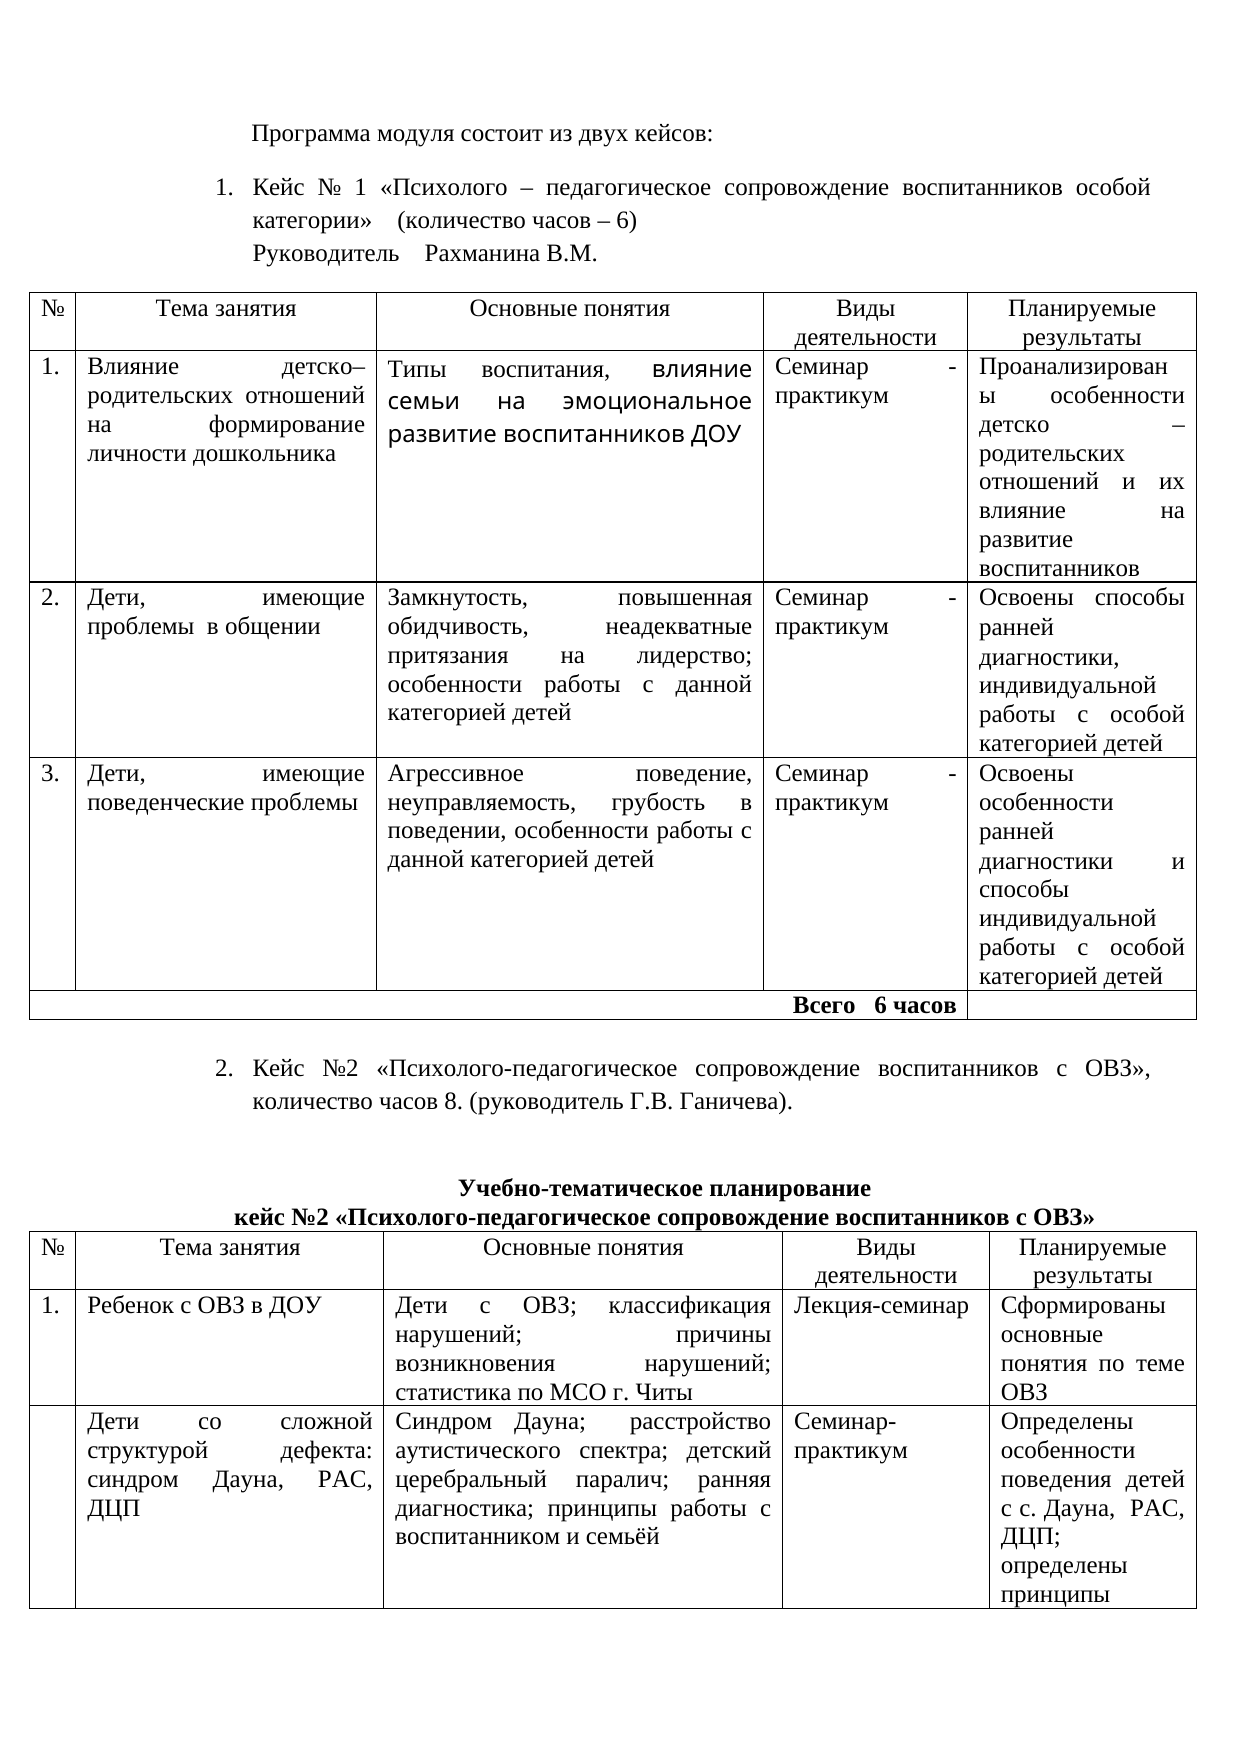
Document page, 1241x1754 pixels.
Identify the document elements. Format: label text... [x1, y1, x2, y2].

table_cell [30, 1406, 75, 1608]
table_cell 3. [30, 758, 75, 989]
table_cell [990, 1406, 1196, 1608]
list Руководитель Рахманина В.М. [252, 238, 1152, 267]
table_cell Всего 6 часов [30, 991, 967, 1019]
table_cell [968, 991, 1196, 1019]
table_header Виды деятельности [783, 1232, 989, 1289]
table_header Планируемые результаты [990, 1232, 1196, 1289]
table_cell Влияние детско–родительских отношений на формирование личности дошкольника [76, 351, 376, 581]
table_cell Типы воспитания, влияние семьи на эмоциональное развитие воспитанников ДОУ [377, 351, 763, 581]
table_header Основные понятия [384, 1232, 782, 1289]
table_cell Ребенок с ОВЗ в ДОУ [76, 1290, 383, 1405]
table_header Основные понятия [377, 293, 763, 350]
table_cell Дети, имеющие проблемы в общении [76, 583, 376, 757]
table_cell 1. [30, 1290, 75, 1405]
table_header Планируемые результаты [968, 293, 1196, 350]
table_header № [30, 293, 75, 350]
table_cell Сформированы основные понятия по теме ОВЗ [990, 1290, 1196, 1405]
table_cell Семинар - практикум [764, 758, 967, 989]
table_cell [384, 1406, 782, 1608]
table_cell Дети с ОВЗ; классификация нарушений; причины возникновения нарушений; статистика по МСО г. Читы [384, 1290, 782, 1405]
table_header Виды деятельности [764, 293, 967, 350]
table_cell Освоены особенности ранней диагностики и способы индивидуальной работы с особой категорией детей [968, 758, 1196, 989]
table_cell Семинар - практикум [764, 351, 967, 581]
table_cell 1. [30, 351, 75, 581]
table_header Тема занятия [76, 293, 376, 350]
table_cell Освоены способы ранней диагностики, индивидуальной работы с особой категорией детей [968, 583, 1196, 757]
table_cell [76, 1406, 383, 1608]
list Кейс № 1 «Психолого – педагогическое сопровождение воспитанников особой категории» (количество часов – 6) [215, 172, 1152, 234]
table_cell Дети, имеющие поведенческие проблемы [76, 758, 376, 989]
list Кейс №2 «Психолого-педагогическое сопровождение воспитанников с ОВЗ», количество часов 8. (руководитель Г.В. Ганичева). [215, 1053, 1152, 1115]
table_cell Семинар-практикум [783, 1406, 989, 1608]
table_cell Замкнутость, повышенная обидчивость, неадекватные притязания на лидерство; особенности работы с данной категорией детей [377, 583, 763, 757]
text Учебно-тематическое планирование [177, 1173, 1152, 1202]
table_cell 2. [30, 583, 75, 757]
text Программа модуля состоит из двух кейсов: [177, 118, 1152, 147]
table_header Тема занятия [76, 1232, 383, 1289]
table_header № [30, 1232, 75, 1289]
text кейс №2 «Психолого-педагогическое сопровождение воспитанников с ОВЗ» [177, 1202, 1152, 1231]
table_cell Семинар - практикум [764, 583, 967, 757]
table_cell Проанализированы особенности детско – родительских отношений и их влияние на развитие воспитанников [968, 351, 1196, 581]
table_cell Лекция-семинар [783, 1290, 989, 1405]
table_cell Агрессивное поведение, неуправляемость, грубость в поведении, особенности работы с данной категорией детей [377, 758, 763, 989]
